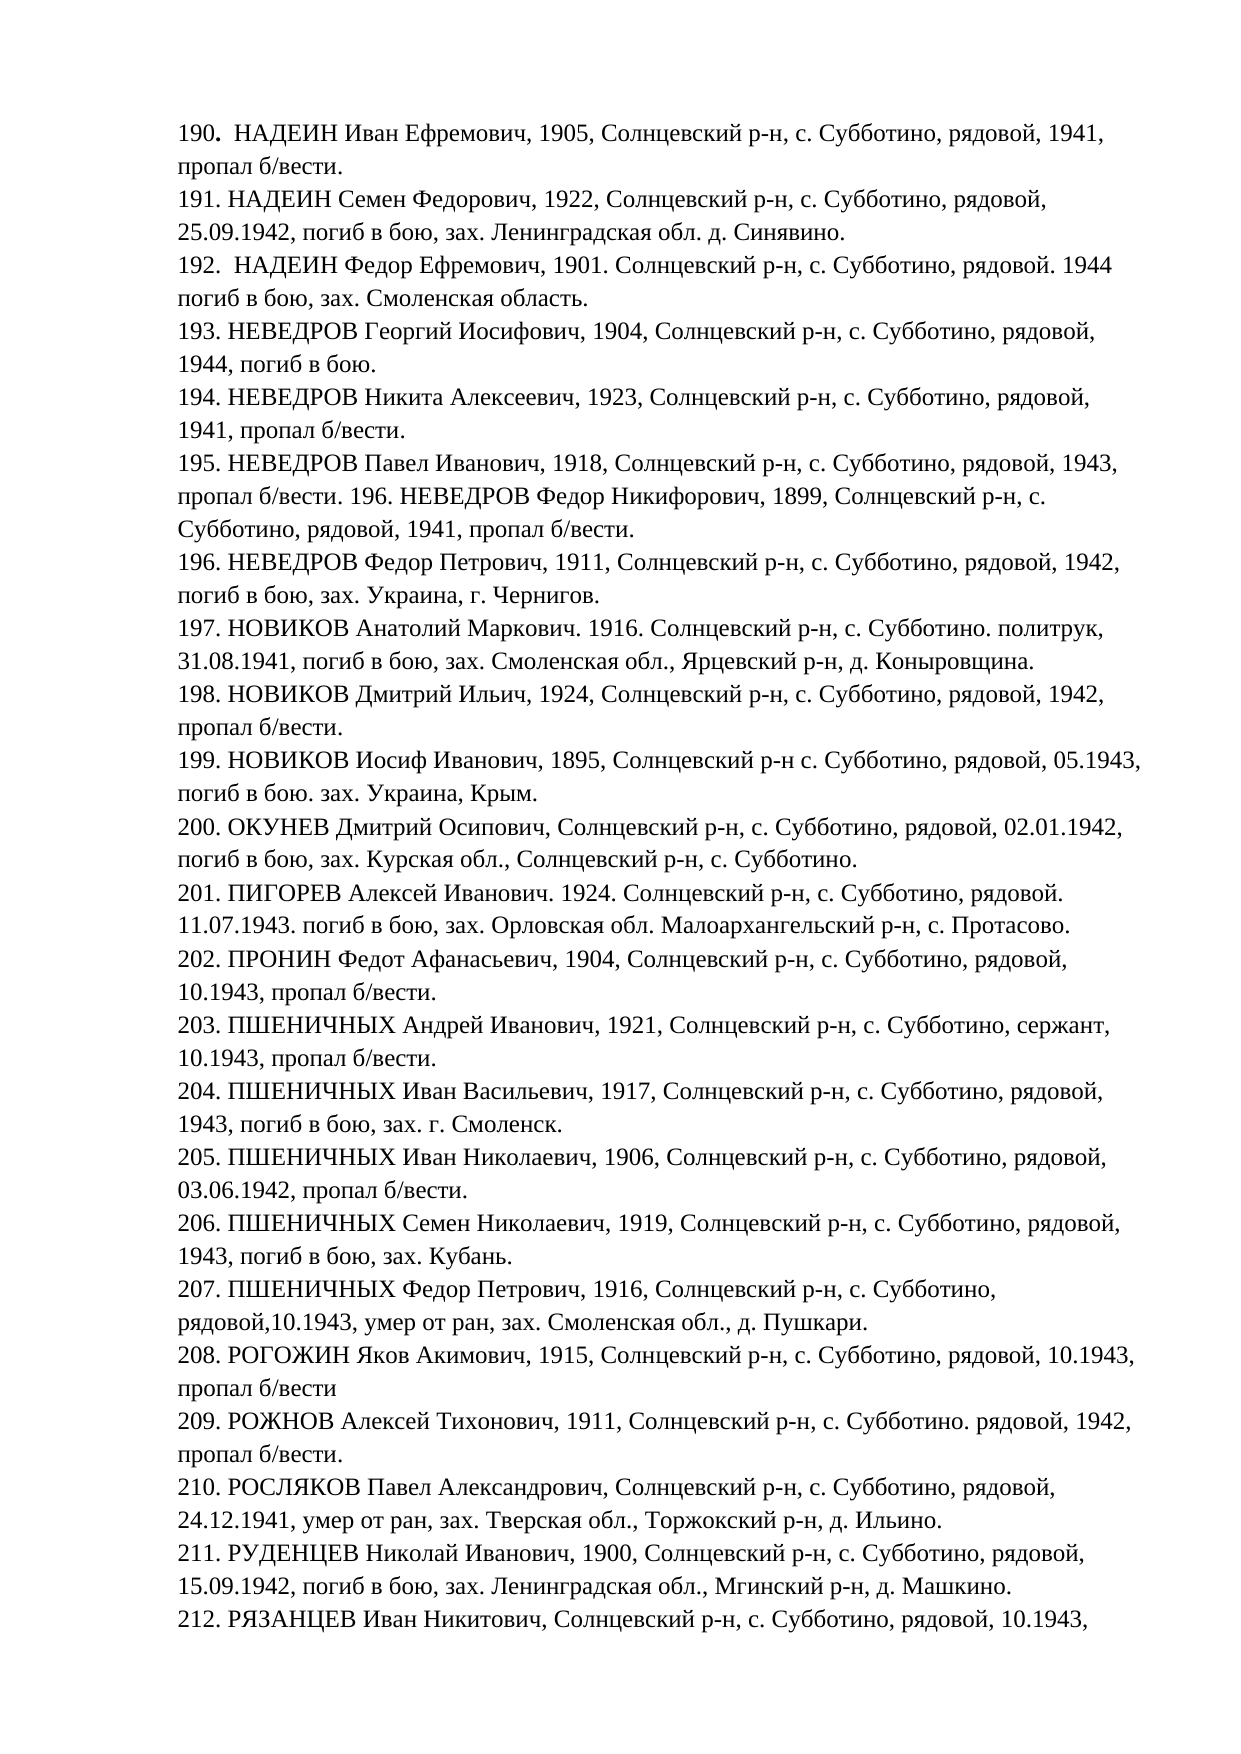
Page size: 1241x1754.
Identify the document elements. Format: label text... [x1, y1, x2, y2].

text 191. НАДЕИН Семен Федорович, 1922, Солнцевский р-н, с. Субботино, рядовой, 25.09.1942, погиб в бою, зах. Ленинградская обл. д. Синявино. 192. НАДЕИН Федор Ефремович, 1901. Солнцевский р-н, с. Субботино, рядовой. 1944 погиб в бою, зах. Смоленская область. 193. НЕВЕДРОВ Георгий Иосифович, 1904, Солнцевский р-н, с. Субботино, рядовой, 1944, погиб в бою. [177, 184, 1152, 378]
text 194. НЕВЕДРОВ Никита Алексеевич, 1923, Солнцевский р-н, с. Субботино, рядовой, 1941, пропал б/вести. 195. НЕВЕДРОВ Павел Иванович, 1918, Солнцевский р-н, с. Субботино, рядовой, 1943, пропал б/вести. 196. НЕВЕДРОВ Федор Никифорович, 1899, Солнцевский р-н, с. Субботино, рядовой, 1941, пропал б/вести. 196. НЕВЕДРОВ Федор Петрович, 1911, Солнцевский р-н, с. Субботино, рядовой, 1942, погиб в бою, зах. Украина, г. Чернигов. 197. НОВИКОВ Анатолий Маркович. 1916. Солнцевский р-н, с. Субботино. политрук, 31.08.1941, погиб в бою, зах. Смоленская обл., Ярцевский р-н, д. Коныровщина. 198. НОВИКОВ Дмитрий Ильич, 1924, Солнцевский р-н, с. Субботино, рядовой, 1942, пропал б/вести. 199. НОВИКОВ Иосиф Иванович, 1895, Солнцевский р-н с. Субботино, рядовой, 05.1943, погиб в бою. зах. Украина, Крым. [177, 382, 1152, 807]
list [177, 1538, 1152, 1633]
text 210. РОСЛЯКОВ Павел Александрович, Солнцевский р-н, с. Субботино, рядовой, 24.12.1941, умер от ран, зах. Тверская обл., Торжокский р-н, д. Ильино. [177, 1472, 1152, 1534]
text 202. ПРОНИН Федот Афанасьевич, 1904, Солнцевский р-н, с. Субботино, рядовой, 10.1943, пропал б/вести. 203. ПШЕНИЧНЫХ Андрей Иванович, 1921, Солнцевский р-н, с. Субботино, сержант, 10.1943, пропал б/вести. 204. ПШЕНИЧНЫХ Иван Васильевич, 1917, Солнцевский р-н, с. Субботино, рядовой, 1943, погиб в бою, зах. г. Смоленск. 205. ПШЕНИЧНЫХ Иван Николаевич, 1906, Солнцевский р-н, с. Субботино, рядовой, 03.06.1942, пропал б/вести. 206. ПШЕНИЧНЫХ Семен Николаевич, 1919, Солнцевский р-н, с. Субботино, рядовой, 1943, погиб в бою, зах. Кубань. 207. ПШЕНИЧНЫХ Федор Петрович, 1916, Солнцевский р-н, с. Субботино, рядовой,10.1943, умер от ран, зах. Смоленская обл., д. Пушкари. [177, 944, 1152, 1336]
list 200. ОКУНЕВ Дмитрий Осипович, Солнцевский р-н, с. Субботино, рядовой, 02.01.1942, погиб в бою, зах. Курская обл., Солнцевский р-н, с. Субботино. 201. ПИГОРЕВ Алексей Иванович. 1924. Солнцевский р-н, с. Субботино, рядовой. 11.07.1943. погиб в бою, зах. Орловская обл. Малоархангельский р-н, с. Протасово. [177, 812, 1152, 939]
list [177, 118, 1152, 180]
text 208. РОГОЖИН Яков Акимович, 1915, Солнцевский р-н, с. Субботино, рядовой, 10.1943, пропал б/вести [177, 1340, 1152, 1402]
text 209. РОЖНОВ Алексей Тихонович, 1911, Солнцевский р-н, с. Субботино. рядовой, 1942, пропал б/вести. [177, 1406, 1152, 1468]
